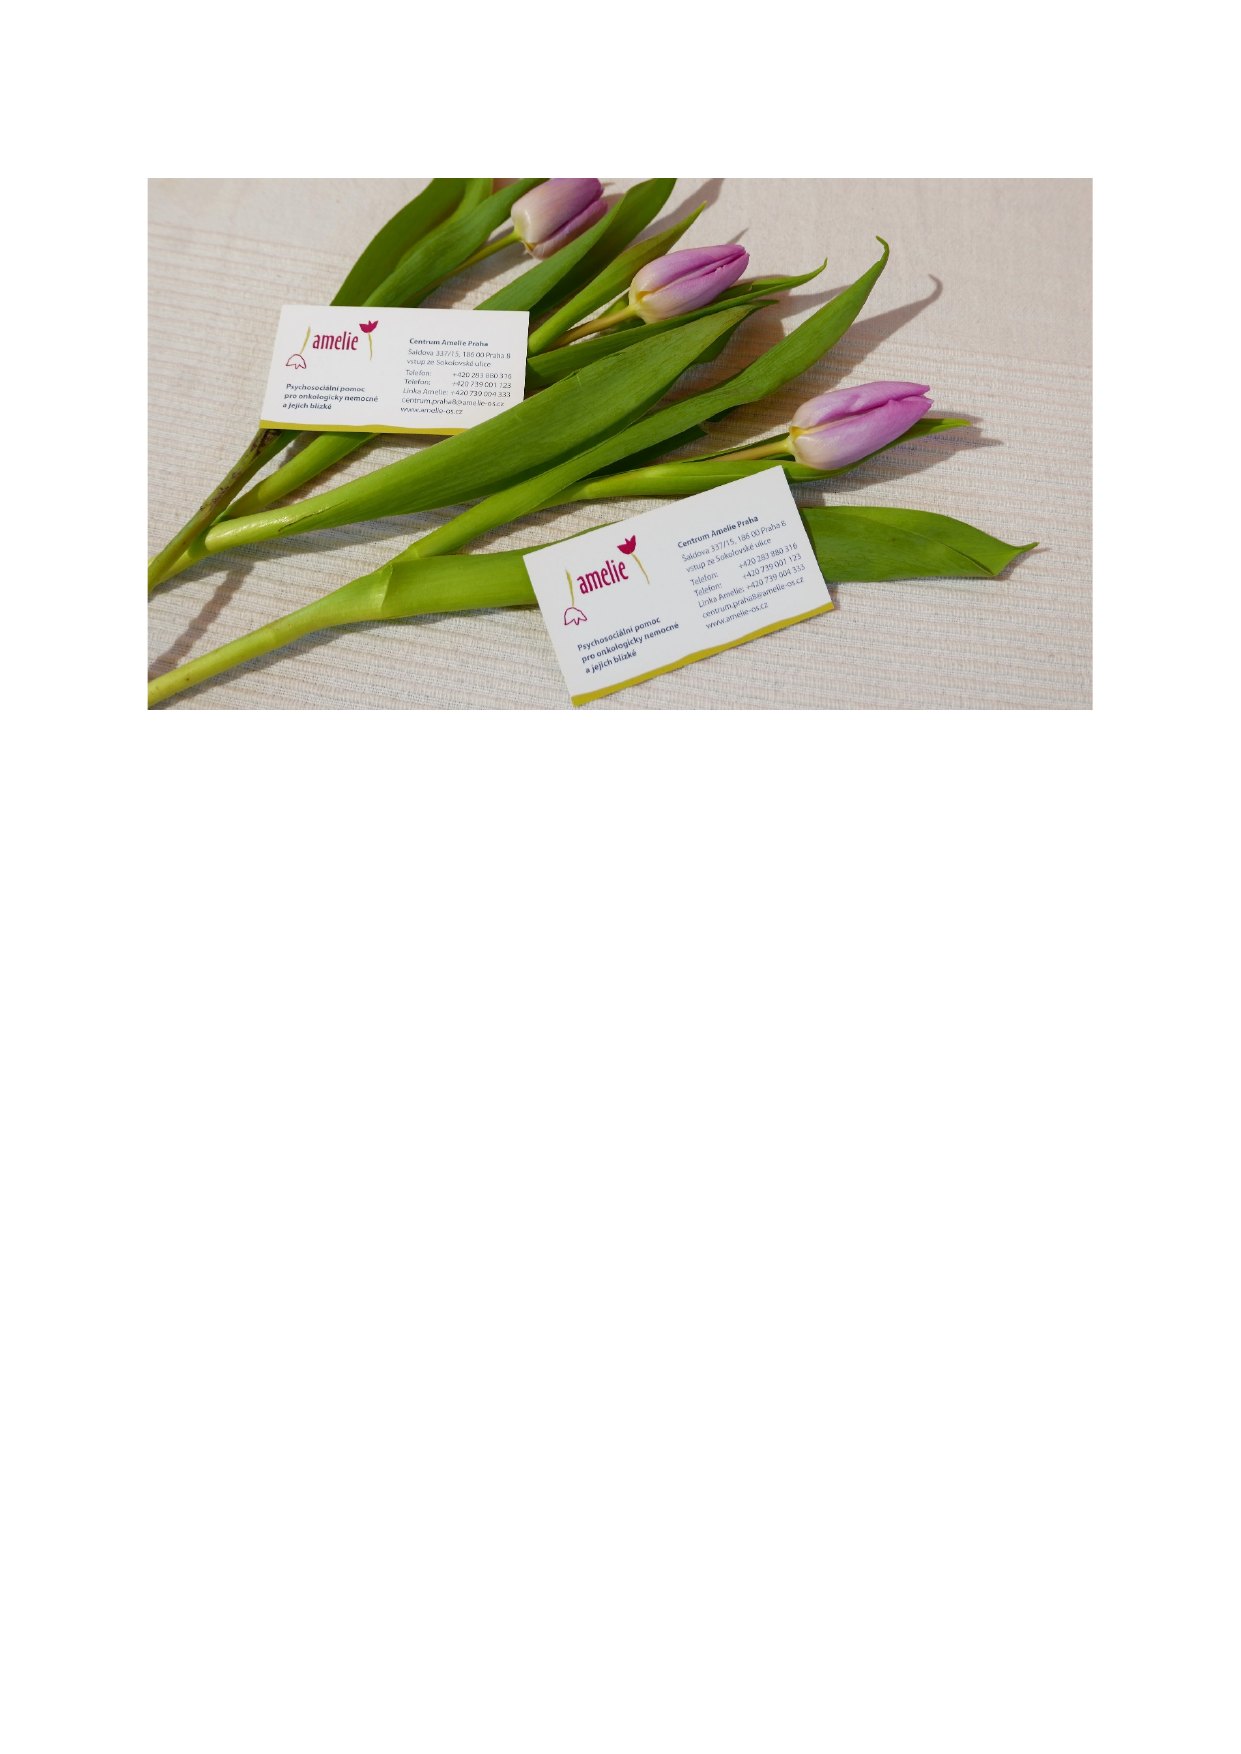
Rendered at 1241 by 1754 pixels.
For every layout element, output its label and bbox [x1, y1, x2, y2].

picture [147, 178, 1093, 710]
